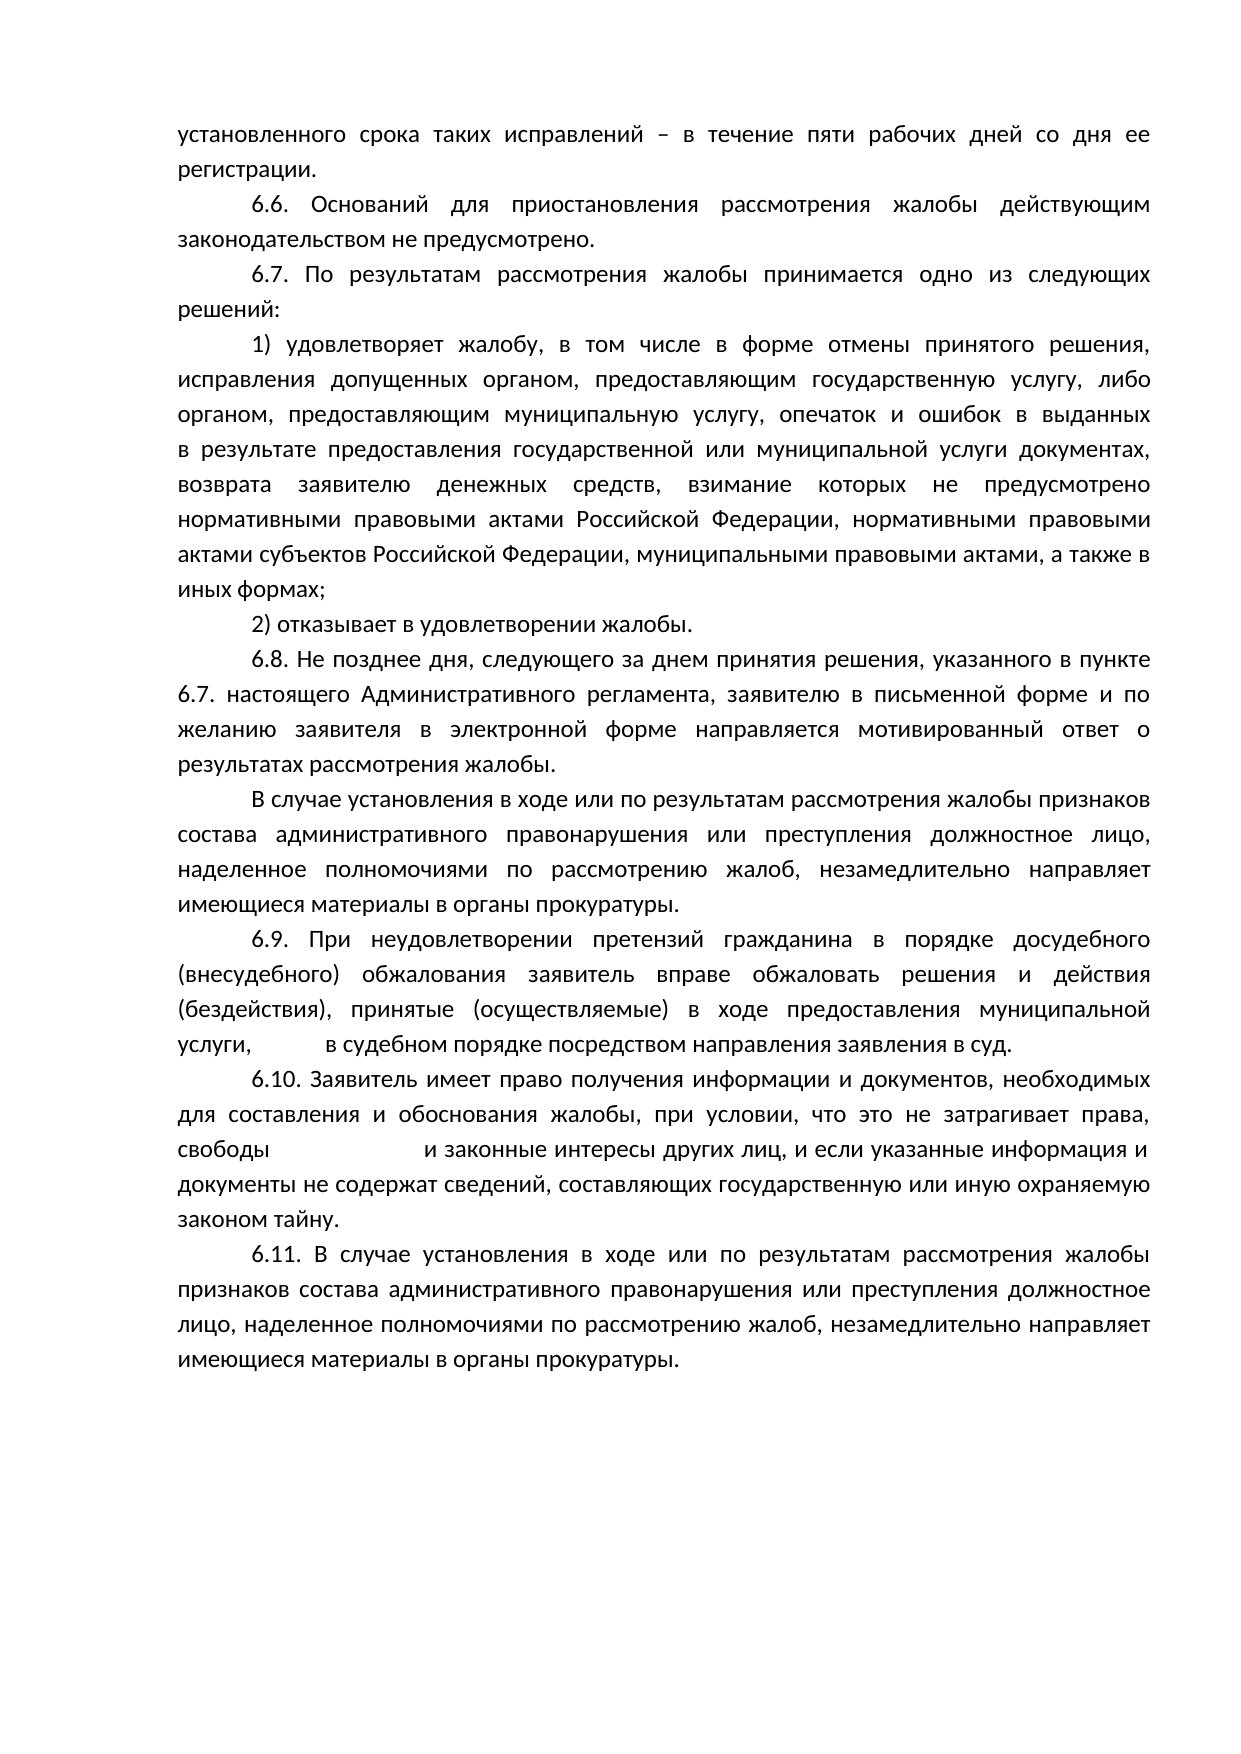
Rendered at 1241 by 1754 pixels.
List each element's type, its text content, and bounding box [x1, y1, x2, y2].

text В случае установления в ходе или по результатам рассмотрения жалобы признаков состава административного правонарушения или преступления должностное лицо, наделенное полномочиями по рассмотрению жалоб, незамедлительно направляет имеющиеся материалы в органы прокуратуры. [177, 783, 1152, 919]
text 6.7. По результатам рассмотрения жалобы принимается одно из следующих решений: [177, 258, 1152, 324]
text 6.6. Оснований для приостановления рассмотрения жалобы действующим законодательством не предусмотрено. [177, 188, 1152, 254]
text 6.8. Не позднее дня, следующего за днем принятия решения, указанного в пункте 6.7. настоящего Административного регламента, заявителю в письменной форме и по желанию заявителя в электронной форме направляется мотивированный ответ о результатах рассмотрения жалобы. [177, 643, 1152, 779]
text 6.9. При неудовлетворении претензий гражданина в порядке досудебного (внесудебного) обжалования заявитель вправе обжаловать решения и действия (бездействия), принятые (осуществляемые) в ходе предоставления муниципальной услуги, в судебном порядке посредством направления заявления в суд. [177, 923, 1152, 1059]
text 2) отказывает в удовлетворении жалобы. [177, 608, 1152, 639]
text 6.11. В случае установления в ходе или по результатам рассмотрения жалобы признаков состава административного правонарушения или преступления должностное лицо, наделенное полномочиями по рассмотрению жалоб, незамедлительно направляет имеющиеся материалы в органы прокуратуры. [177, 1238, 1152, 1374]
text 1) удовлетворяет жалобу, в том числе в форме отмены принятого решения, исправления допущенных органом, предоставляющим государственную услугу, либо органом, предоставляющим муниципальную услугу, опечаток и ошибок в выданных в результате предоставления государственной или муниципальной услуги документах, возврата заявителю денежных средств, взимание которых не предусмотрено нормативными правовыми актами Российской Федерации, нормативными правовыми актами субъектов Российской Федерации, муниципальными правовыми актами, а также в иных формах; [177, 328, 1152, 604]
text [177, 118, 1152, 184]
text 6.10. Заявитель имеет право получения информации и документов, необходимых для составления и обоснования жалобы, при условии, что это не затрагивает права, свободы и законные интересы других лиц, и если указанные информация и документы не содержат сведений, составляющих государственную или иную охраняемую законом тайну. [177, 1063, 1152, 1234]
